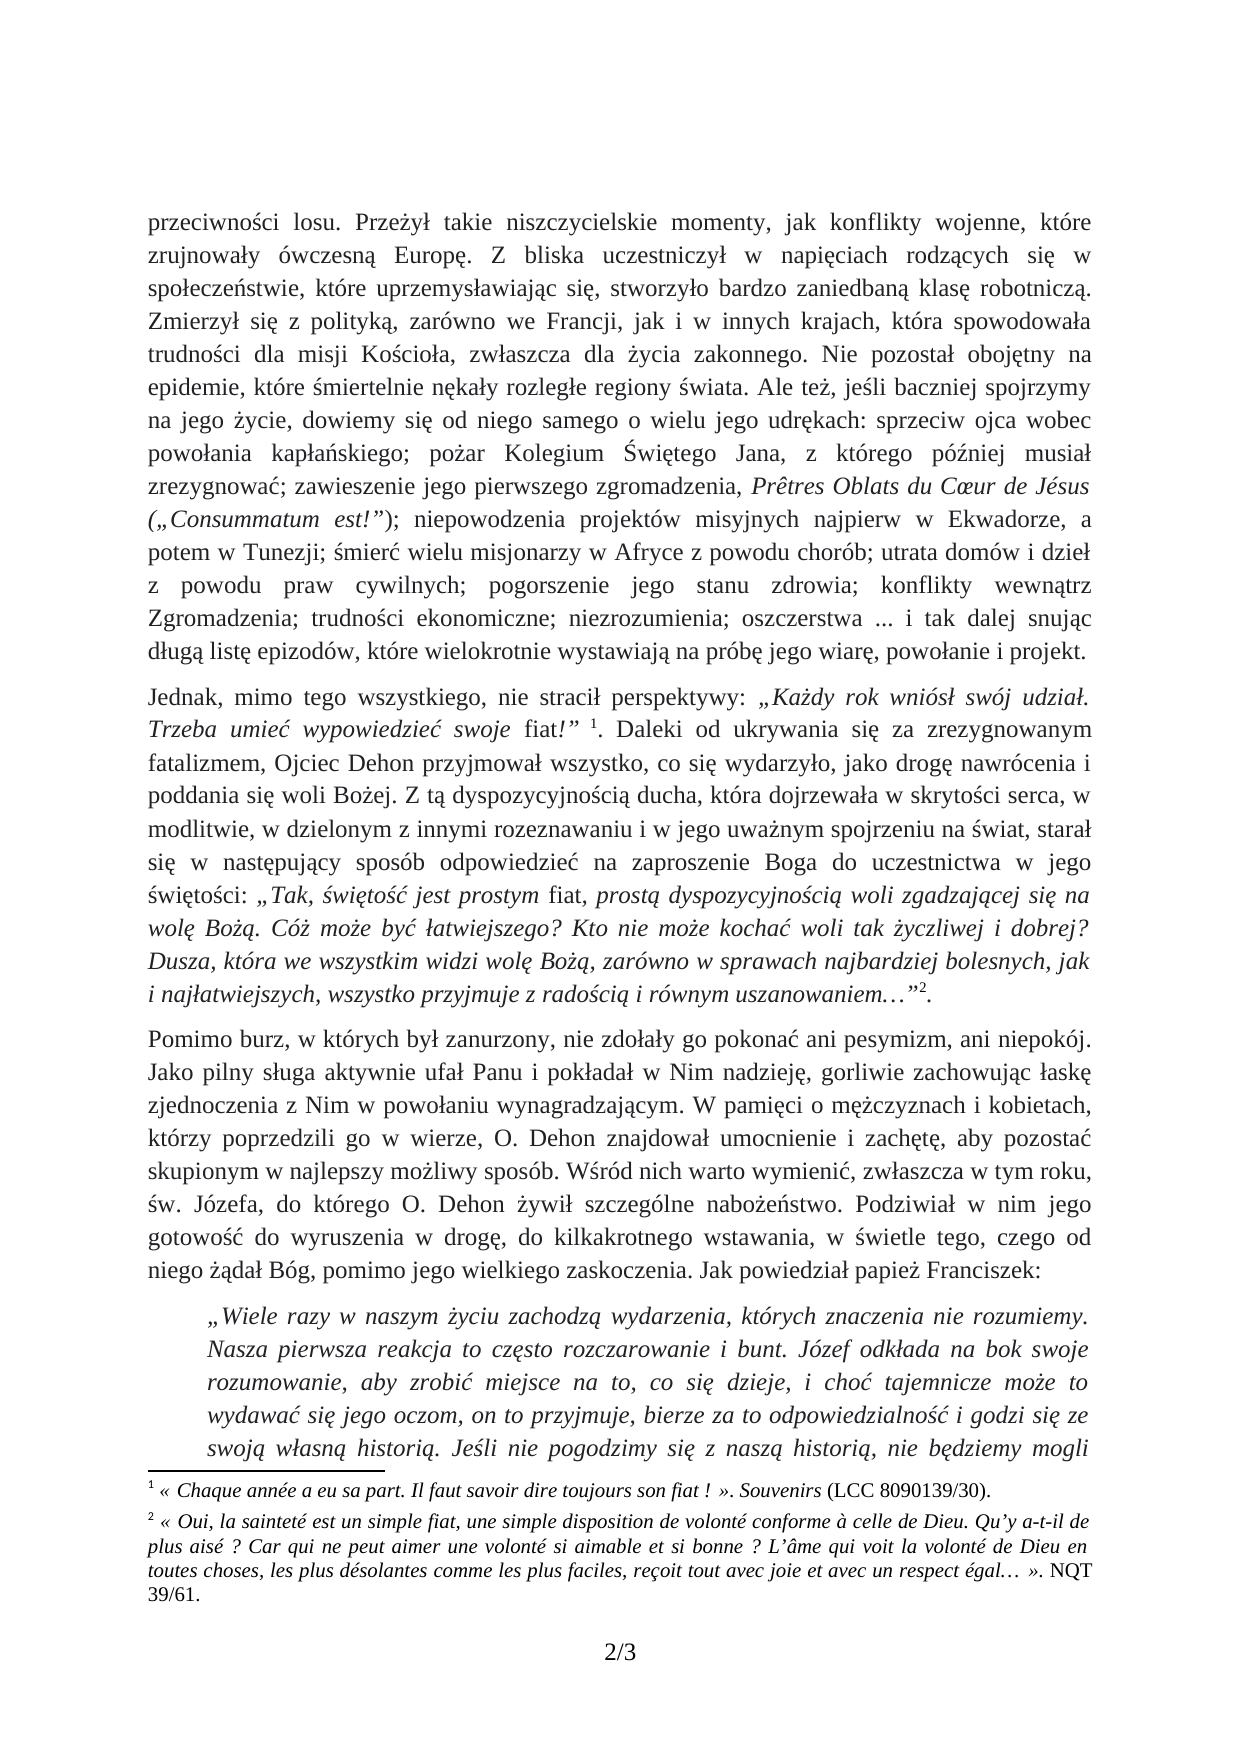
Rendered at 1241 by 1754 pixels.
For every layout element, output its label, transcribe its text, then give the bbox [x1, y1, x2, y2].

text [207, 1301, 1092, 1462]
text Jednak, mimo tego wszystkiego, nie stracił perspektywy: „Każdy rok wniósł swój udział. Trzeba umieć wypowiedzieć swoje fiat!” . Daleki od ukrywania się za zrezygnowanym fatalizmem, Ojciec Dehon przyjmował wszystko, co się wydarzyło, jako drogę nawrócenia i poddania się woli Bożej. Z tą dyspozycyjnością ducha, która dojrzewała w skrytości serca, w modlitwie, w dzielonym z innymi rozeznawaniu i w jego uważnym spojrzeniu na świat, starał się w następujący sposób odpowiedzieć na zaproszenie Boga do uczestnictwa w jego świętości: „Tak, świętość jest prostym fiat, prostą dyspozycyjnością woli zgadzającej się na wolę Bożą. Cóż może być łatwiejszego? Kto nie może kochać woli tak życzliwej i dobrej? Dusza, która we wszystkim widzi wolę Bożą, zarówno w sprawach najbardziej bolesnych, jak i najłatwiejszych, wszystko przyjmuje z radością i równym uszanowaniem…”. [148, 682, 1092, 1007]
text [148, 207, 1092, 665]
text Pomimo burz, w których był zanurzony, nie zdołały go pokonać ani pesymizm, ani niepokój. Jako pilny sługa aktywnie ufał Panu i pokładał w Nim nadzieję, gorliwie zachowując łaskę zjednoczenia z Nim w powołaniu wynagradzającym. W pamięci o mężczyznach i kobietach, którzy poprzedzili go w wierze, O. Dehon znajdował umocnienie i zachętę, aby pozostać skupionym w najlepszy możliwy sposób. Wśród nich warto wymienić, zwłaszcza w tym roku, św. Józefa, do którego O. Dehon żywił szczególne nabożeństwo. Podziwiał w nim jego gotowość do wyruszenia w drogę, do kilkakrotnego wstawania, w świetle tego, czego od niego żądał Bóg, pomimo jego wielkiego zaskoczenia. Jak powiedział papież Franciszek: [148, 1024, 1092, 1284]
